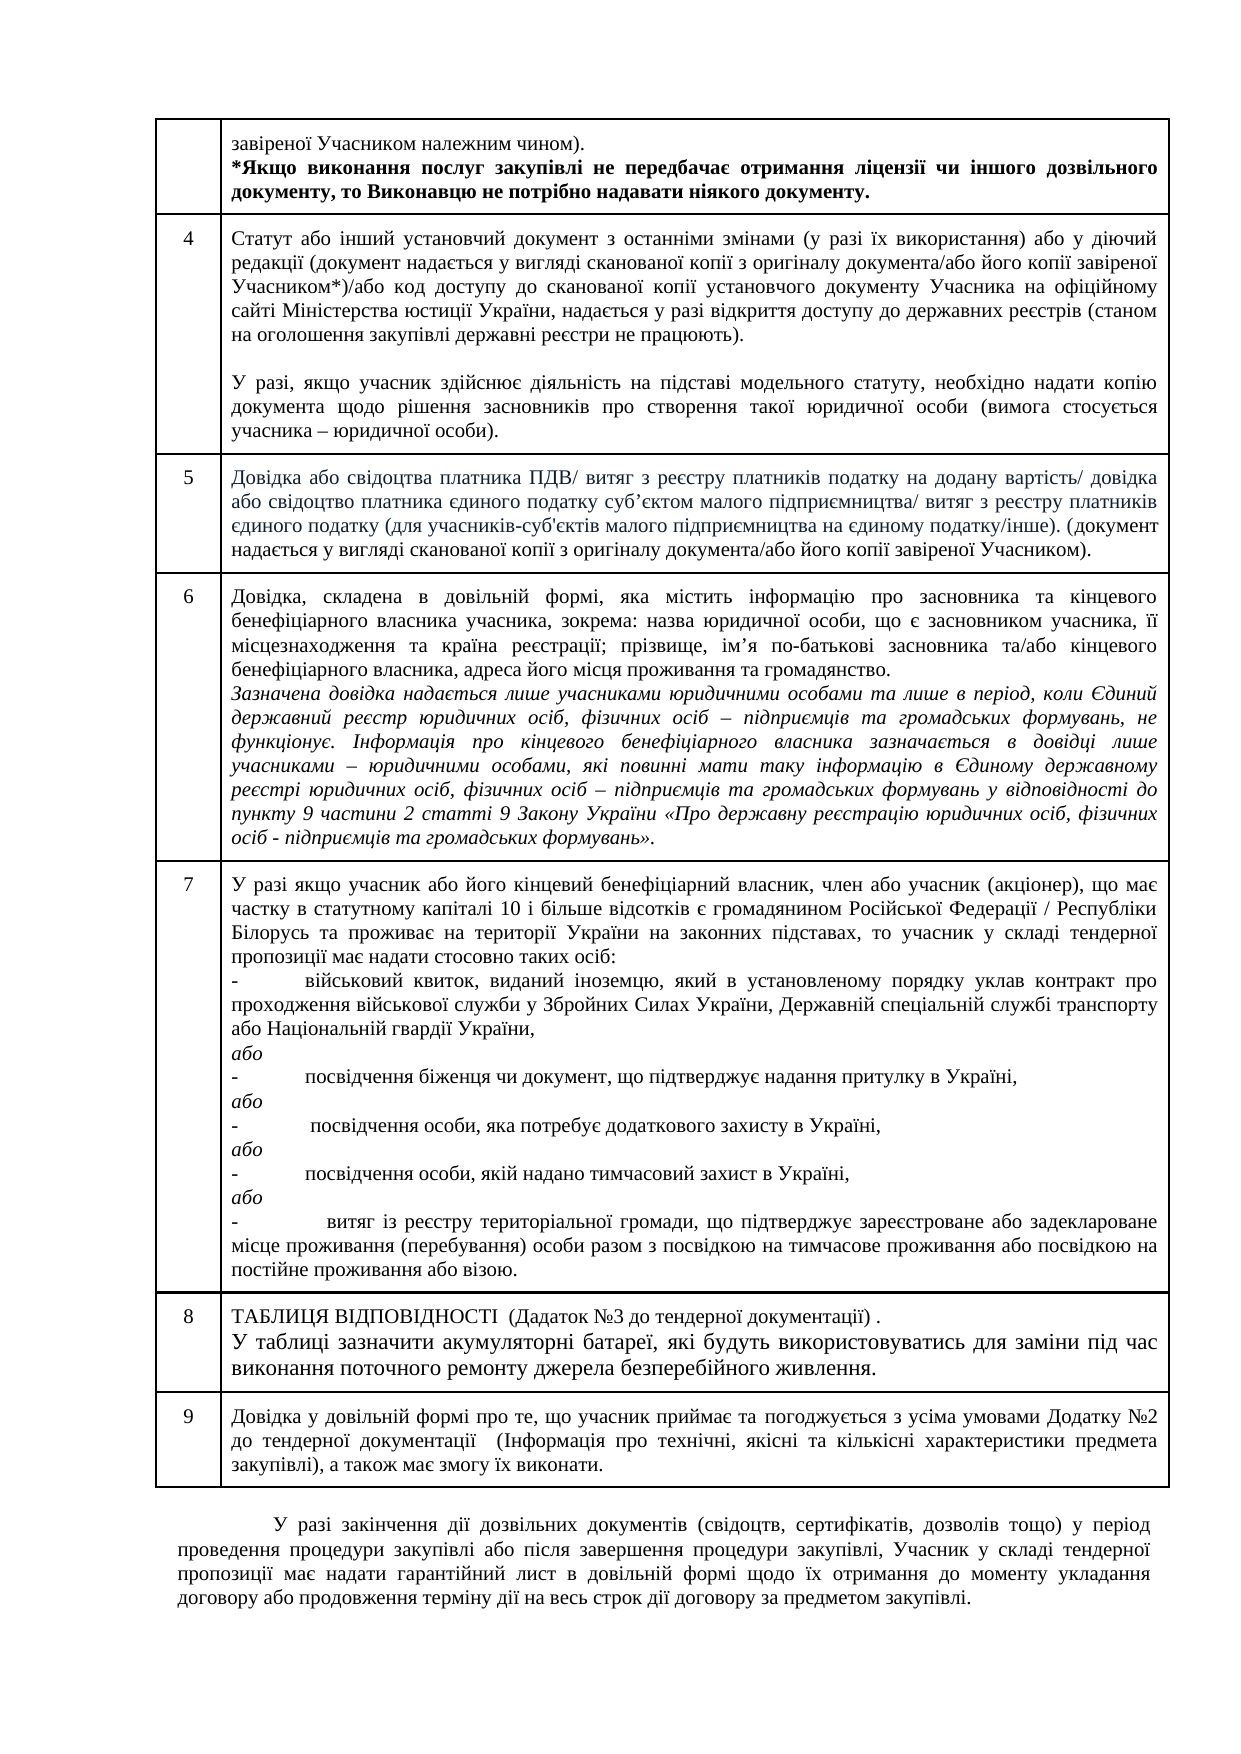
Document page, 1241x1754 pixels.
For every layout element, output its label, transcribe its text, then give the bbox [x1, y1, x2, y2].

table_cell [222, 120, 1168, 213]
text У разі закінчення дії дозвільних документів (свідоцтв, сертифікатів, дозволів тощо) у період проведення процедури закупівлі або після завершення процедури закупівлі, Учасник у складі тендерної пропозиції має надати гарантійний лист в довільній формі щодо їх отримання до моменту укладання договору або продовження терміну дії на весь строк дії договору за предметом закупівлі. [177, 1512, 1152, 1609]
table_cell 8 [157, 1294, 220, 1391]
table_cell Довідка у довільній формі про те, що учасник приймає та погоджується з усіма умовами Додатку №2 до тендерної документації (Інформація про технічні, якісні та кількісні характеристики предмета закупівлі), а також має змогу їх виконати. [222, 1393, 1168, 1486]
table_cell Довідка, складена в довільній формі, яка містить інформацію про засновника та кінцевого бенефіціарного власника учасника, зокрема: назва юридичної особи, що є засновником учасника, її місцезнаходження та країна реєстрації; прізвище, ім’я по-батькові засновника та/або кінцевого бенефіціарного власника, адреса його місця проживання та громадянство. Зазначена довідка надається лише учасниками юридичними особами та лише в період, коли Єдиний державний реєстр юридичних осіб, фізичних осіб – підприємців та громадських формувань, не функціонує. Інформація про кінцевого бенефіціарного власника зазначається в довідці лише учасниками – юридичними особами, які повинні мати таку інформацію в Єдиному державному реєстрі юридичних осіб, фізичних осіб – підприємців та громадських формувань у відповідності до пункту 9 частини 2 статті 9 Закону України «Про державну реєстрацію юридичних осіб, фізичних осіб - підприємців та громадських формувань». [222, 574, 1168, 859]
table_cell 4 [157, 215, 220, 453]
table_cell У разі якщо учасник або його кінцевий бенефіціарний власник, член або учасник (акціонер), що має частку в статутному капіталі 10 і більше відсотків є громадянином Російської Федерації / Республіки Білорусь та проживає на території України на законних підставах, то учасник у складі тендерної пропозиції має надати стосовно таких осіб: військовий квиток, виданий іноземцю, який в установленому порядку уклав контракт про проходження військової служби у Збройних Силах України, Державній спеціальній службі транспорту або Національній гвардії України, або посвідчення біженця чи документ, що підтверджує надання притулку в Україні, або посвідчення особи, яка потребує додаткового захисту в Україні, або посвідчення особи, якій надано тимчасовий захист в Україні, або витяг із реєстру територіальної громади, що підтверджує зареєстроване або задеклароване місце проживання (перебування) особи разом з посвідкою на тимчасове проживання або посвідкою на постійне проживання або візою. [222, 862, 1168, 1291]
table_cell 5 [157, 455, 220, 572]
table_cell Довідка або свідоцтва платника ПДВ/ витяг з реєстру платників податку на додану вартість/ довідка або свідоцтво платника єдиного податку суб’єктом малого підприємництва/ витяг з реєстру платників єдиного податку (для учасників-суб'єктів малого підприємництва на єдиному податку/інше). (документ надається у вигляді сканованої копії з оригіналу документа/або його копії завіреної Учасником). [222, 455, 1168, 572]
table_cell ТАБЛИЦЯ ВІДПОВІДНОСТІ (Дадаток №3 до тендерної документації) . У таблиці зазначити акумуляторні батареї, які будуть використовуватись для заміни під час виконання поточного ремонту джерела безперебійного живлення. [222, 1294, 1168, 1391]
table_cell Статут або інший установчий документ з останніми змінами (у разі їх використання) або у діючий редакції (документ надається у вигляді сканованої копії з оригіналу документа/або його копії завіреної Учасником*)/або код доступу до сканованої копії установчого документу Учасника на офіційному сайті Міністерства юстиції України, надається у разі відкриття доступу до державних реєстрів (станом на оголошення закупівлі державні реєстри не працюють). У разі, якщо учасник здійснює діяльність на підставі модельного статуту, необхідно надати копію документа щодо рішення засновників про створення такої юридичної особи (вимога стосується учасника – юридичної особи). [222, 215, 1168, 453]
table_cell 7 [157, 862, 220, 1291]
table_cell 3 [157, 120, 220, 213]
table_cell 6 [157, 574, 220, 859]
table_cell 9 [157, 1393, 220, 1486]
